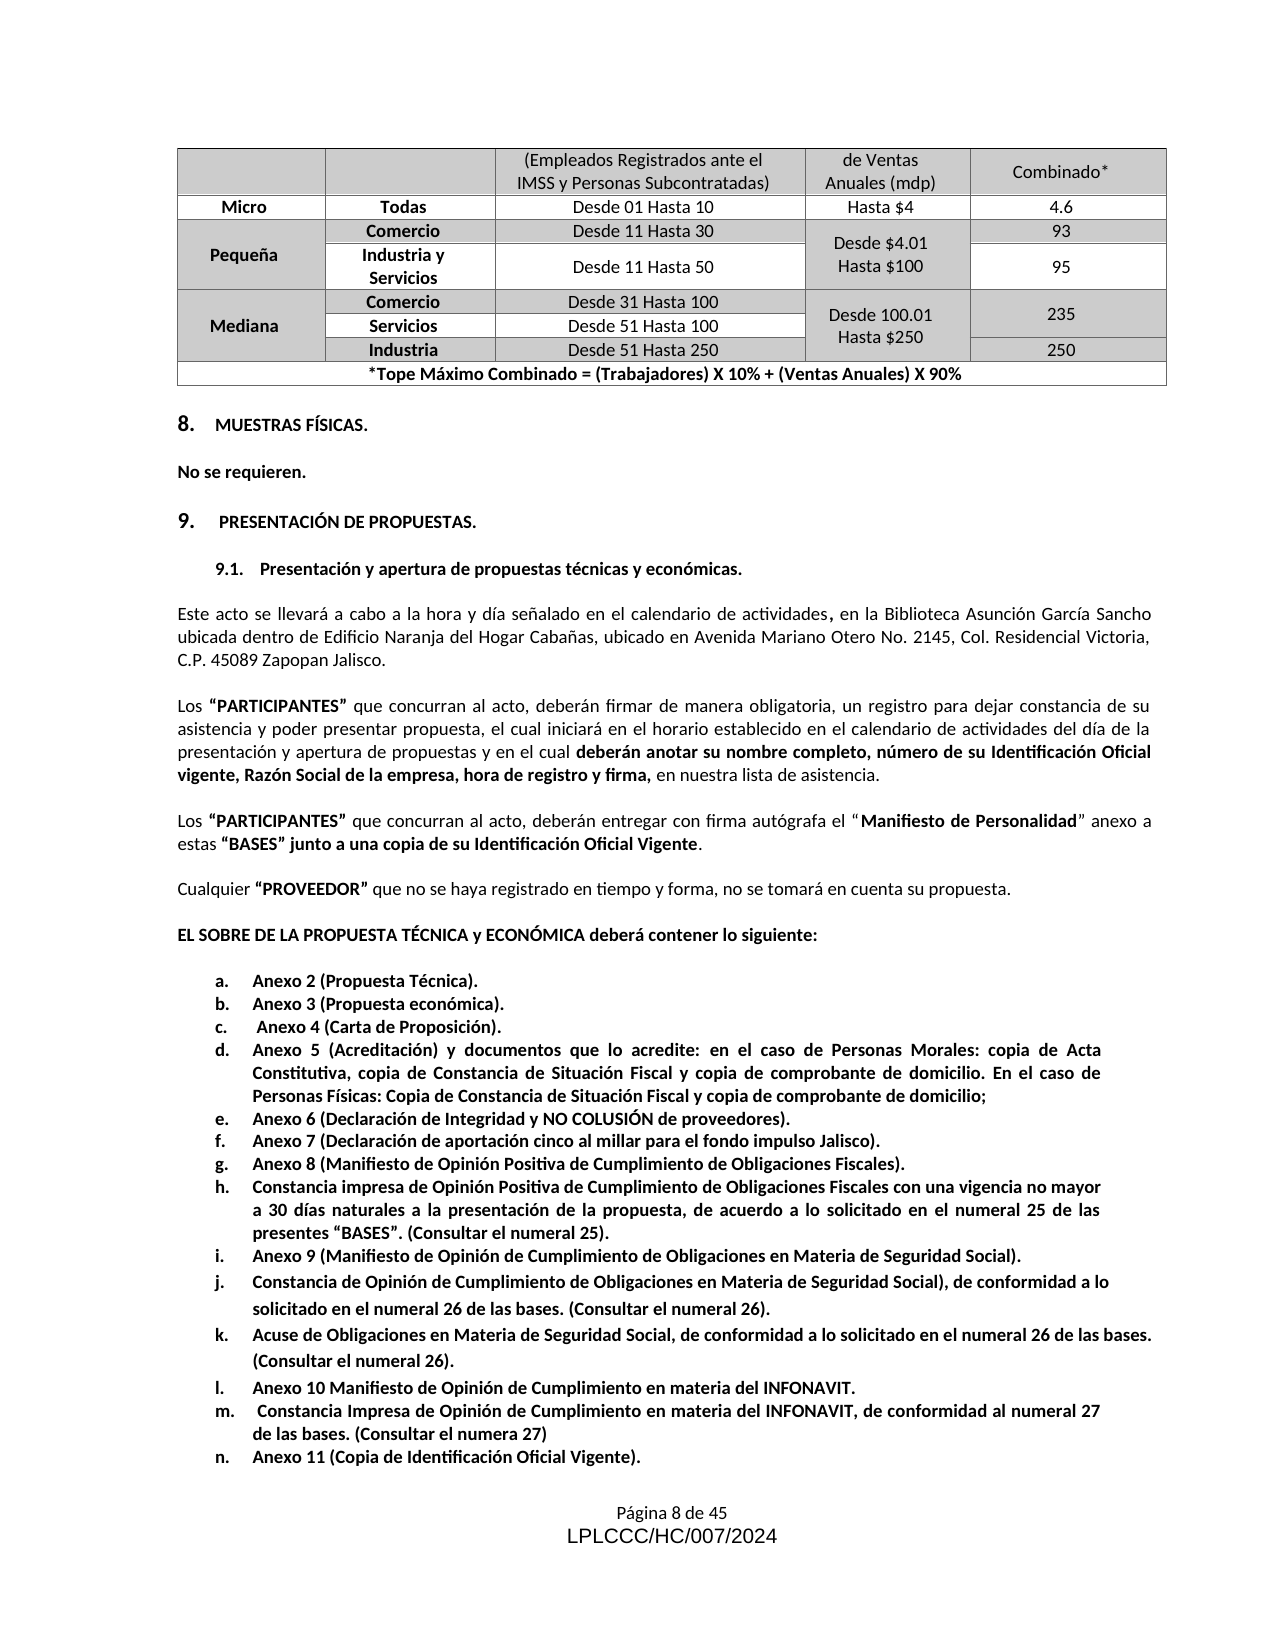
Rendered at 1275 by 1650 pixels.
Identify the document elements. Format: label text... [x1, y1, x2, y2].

table_cell Servicios [326, 314, 495, 337]
list Presentación y apertura de propuestas técnicas y económicas. [215, 557, 1152, 580]
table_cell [971, 149, 1166, 194]
text Los “PARTICIPANTES” que concurran al acto, deberán entregar con firma autógrafa el “Manifiesto de Personalidad” anexo a estas “BASES” junto a una copia de su Identificación Oficial Vigente. [177, 786, 1152, 855]
table_cell Industria [326, 338, 495, 361]
table_cell Desde 11 Hasta 30 [496, 220, 805, 242]
table_cell Tamaño [178, 149, 325, 194]
table_cell Comercio [326, 290, 495, 313]
list Constancia impresa de Opinión Positiva de Cumplimiento de Obligaciones Fiscales con una vigencia no mayor a 30 días naturales a la presentación de la propuesta, de acuerdo a lo solicitado en el numeral 25 de las presentes “BASES”. (Consultar el numeral 25). [215, 1176, 1102, 1244]
table_cell Desde 51 Hasta 250 [496, 338, 805, 361]
table_cell Sector [326, 149, 495, 194]
list Anexo 6 (Declaración de Integridad y NO COLUSIÓN de proveedores). [215, 1107, 1102, 1130]
list Anexo 11 (Copia de Identificación Oficial Vigente). [215, 1445, 1102, 1468]
list Anexo 3 (Propuesta económica). [215, 992, 1102, 1015]
table_cell *Tope Máximo Combinado = (Trabajadores) X 10% + (Ventas Anuales) X 90% [178, 362, 1166, 385]
list Anexo 5 (Acreditación) y documentos que lo acredite: en el caso de Personas Morales: copia de Acta Constitutiva, copia de Constancia de Situación Fiscal y copia de comprobante de domicilio. En el caso de Personas Físicas: Copia de Constancia de Situación Fiscal y copia de comprobante de domicilio; [215, 1038, 1102, 1107]
list Anexo 2 (Propuesta Técnica). [215, 969, 1102, 992]
table_cell Desde 01 Hasta 10 [496, 196, 805, 218]
text Este acto se llevará a cabo a la hora y día señalado en el calendario de actividades, en la Biblioteca Asunción García Sancho ubicada dentro de Edificio Naranja del Hogar Cabañas, ubicado en Avenida Mariano Otero No. 2145, Col. Residencial Victoria, C.P. 45089 Zapopan Jalisco. [177, 603, 1152, 671]
table_cell Comercio [326, 220, 495, 242]
table_cell Industria y Servicios [326, 244, 495, 289]
table_cell Desde 11 Hasta 50 [496, 244, 805, 289]
table_cell 250 [971, 338, 1166, 361]
list Anexo 8 (Manifiesto de Opinión Positiva de Cumplimiento de Obligaciones Fiscales). [215, 1153, 1102, 1176]
table_cell 4.6 [971, 196, 1166, 218]
text No se requieren. [177, 460, 1152, 483]
list Constancia Impresa de Opinión de Cumplimiento en materia del INFONAVIT, de conformidad al numeral 27 de las bases. (Consultar el numera 27) [215, 1399, 1102, 1445]
table_cell Desde 100.01 Hasta $250 [806, 290, 970, 361]
table_cell Micro [178, 196, 325, 218]
list Anexo 4 (Carta de Proposición). [215, 1015, 1102, 1038]
list Anexo 10 Manifiesto de Opinión de Cumplimiento en materia del INFONAVIT. [215, 1376, 1102, 1399]
table_cell Hasta $4 [806, 196, 970, 218]
list Constancia de Opinión de Cumplimiento de Obligaciones en Materia de Seguridad Social), de conformidad a lo solicitado en el numeral 26 de las bases. (Consultar el numeral 26). [215, 1271, 1167, 1320]
table_cell Pequeña [178, 220, 325, 289]
text Los “PARTICIPANTES” que concurran al acto, deberán firmar de manera obligatoria, un registro para dejar constancia de su asistencia y poder presentar propuesta, el cual iniciará en el horario establecido en el calendario de actividades del día de la presentación y apertura de propuestas y en el cual deberán anotar su nombre completo, número de su Identificación Oficial vigente, Razón Social de la empresa, hora de registro y firma, en nuestra lista de asistencia. [177, 671, 1152, 786]
table_cell Desde 31 Hasta 100 [496, 290, 805, 313]
table_cell Todas [326, 196, 495, 218]
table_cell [806, 149, 970, 194]
list PRESENTACIÓN DE PROPUESTAS. [177, 506, 1152, 534]
list Anexo 9 (Manifiesto de Opinión de Cumplimiento de Obligaciones en Materia de Seguridad Social). [215, 1244, 1167, 1267]
list Anexo 7 (Declaración de aportación cinco al millar para el fondo impulso Jalisco). [215, 1130, 1102, 1153]
table_cell 235 [971, 290, 1166, 337]
table_cell 95 [971, 244, 1166, 289]
list Acuse de Obligaciones en Materia de Seguridad Social, de conformidad a lo solicitado en el numeral 26 de las bases. (Consultar el numeral 26). [215, 1323, 1167, 1373]
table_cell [496, 149, 805, 194]
text Cualquier “PROVEEDOR” que no se haya registrado en tiempo y forma, no se tomará en cuenta su propuesta. [177, 878, 1152, 901]
table_cell Desde $4.01 Hasta $100 [806, 220, 970, 289]
list MUESTRAS FÍSICAS. [177, 409, 1152, 437]
table_cell Desde 51 Hasta 100 [496, 314, 805, 337]
table_cell Mediana [178, 290, 325, 361]
text EL SOBRE DE LA PROPUESTA TÉCNICA y ECONÓMICA deberá contener lo siguiente: [177, 923, 1152, 946]
table_cell 93 [971, 220, 1166, 242]
